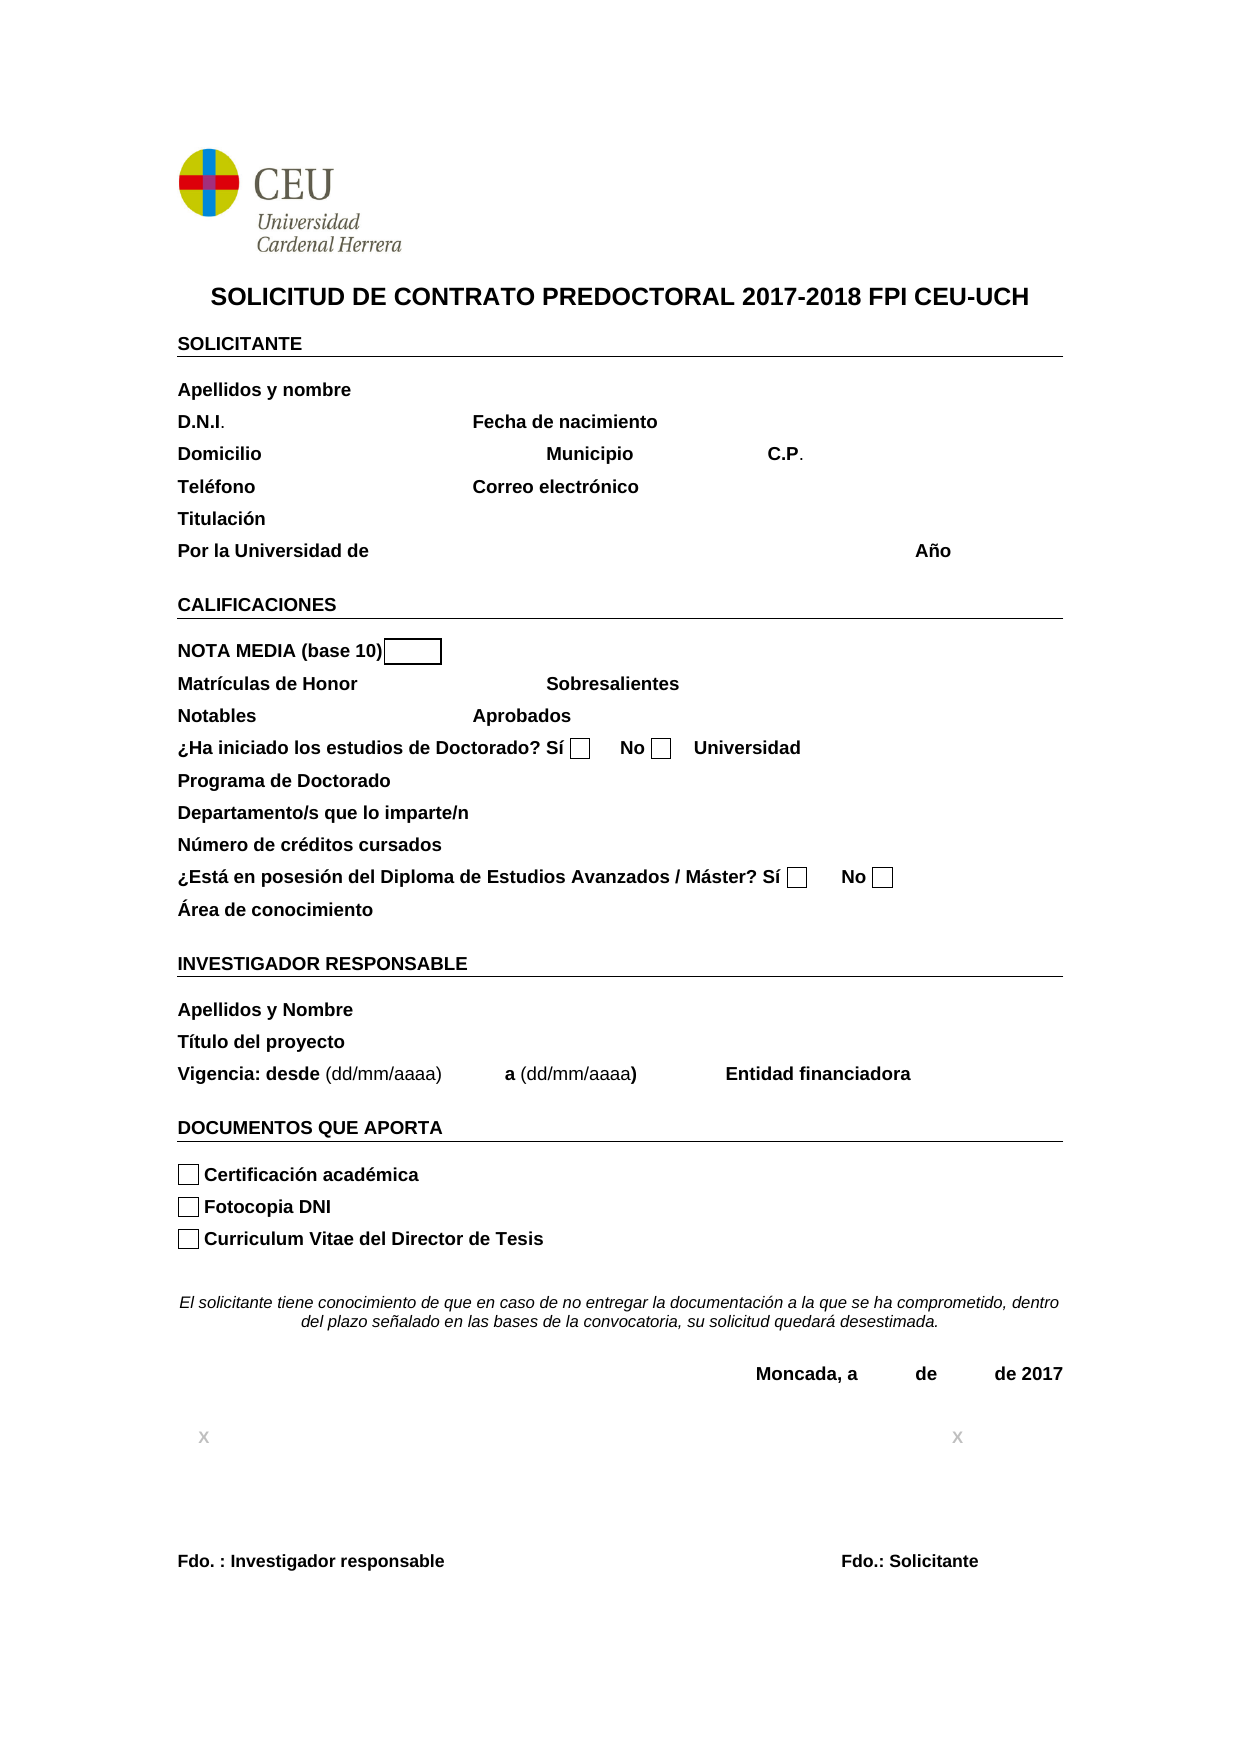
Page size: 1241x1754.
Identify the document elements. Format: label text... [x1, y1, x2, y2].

text Titulación [177, 508, 1063, 529]
text INVESTIGADOR RESPONSABLE [177, 952, 1063, 976]
text X X [177, 1428, 1063, 1447]
text D.N.I. Fecha de nacimiento [177, 411, 1063, 432]
text Matrículas de Honor Sobresalientes [177, 672, 1063, 694]
text ¿Está en posesión del Diploma de Estudios Avanzados / Máster? Sí No [177, 866, 1063, 888]
text SOLICITUD DE CONTRATO PREDOCTORAL 2017-2018 FPI CEU-UCH [177, 282, 1063, 311]
text Fotocopia DNI [177, 1196, 1063, 1217]
text NOTA MEDIA (base 10) [177, 640, 1063, 662]
picture [177, 147, 403, 254]
text Área de conocimiento [177, 898, 1063, 920]
text Programa de Doctorado [177, 769, 1063, 791]
text Fdo. : Investigador responsable Fdo.: Solicitante [177, 1551, 1063, 1571]
text SOLICITANTE [177, 332, 1063, 356]
text Por la Universidad de Año [177, 540, 1063, 562]
text El solicitante tiene conocimiento de que en caso de no entregar la documentación a la que se ha comprometido, dentro del plazo señalado en las bases de la convocatoria, su solicitud quedará desestimada. [177, 1292, 1063, 1331]
text CALIFICACIONES [177, 594, 1063, 618]
text Título del proyecto [177, 1031, 1063, 1052]
text ¿Ha iniciado los estudios de Doctorado? Sí No Universidad [177, 737, 1063, 759]
text Número de créditos cursados [177, 834, 1063, 856]
text Moncada, a de de 2017 [177, 1363, 1063, 1385]
text Vigencia: desde (dd/mm/aaaa) a (dd/mm/aaaa) Entidad financiadora [177, 1063, 1063, 1085]
text Apellidos y nombre [177, 379, 1063, 400]
text Teléfono Correo electrónico [177, 476, 1063, 497]
text Domicilio Municipio C.P. [177, 443, 1063, 465]
text Certificación académica [177, 1163, 1063, 1185]
text Apellidos y Nombre [177, 999, 1063, 1020]
text Notables Aprobados [177, 705, 1063, 726]
text Curriculum Vitae del Director de Tesis [177, 1228, 1063, 1249]
text Departamento/s que lo imparte/n [177, 802, 1063, 823]
text DOCUMENTOS QUE APORTA [177, 1117, 1063, 1141]
